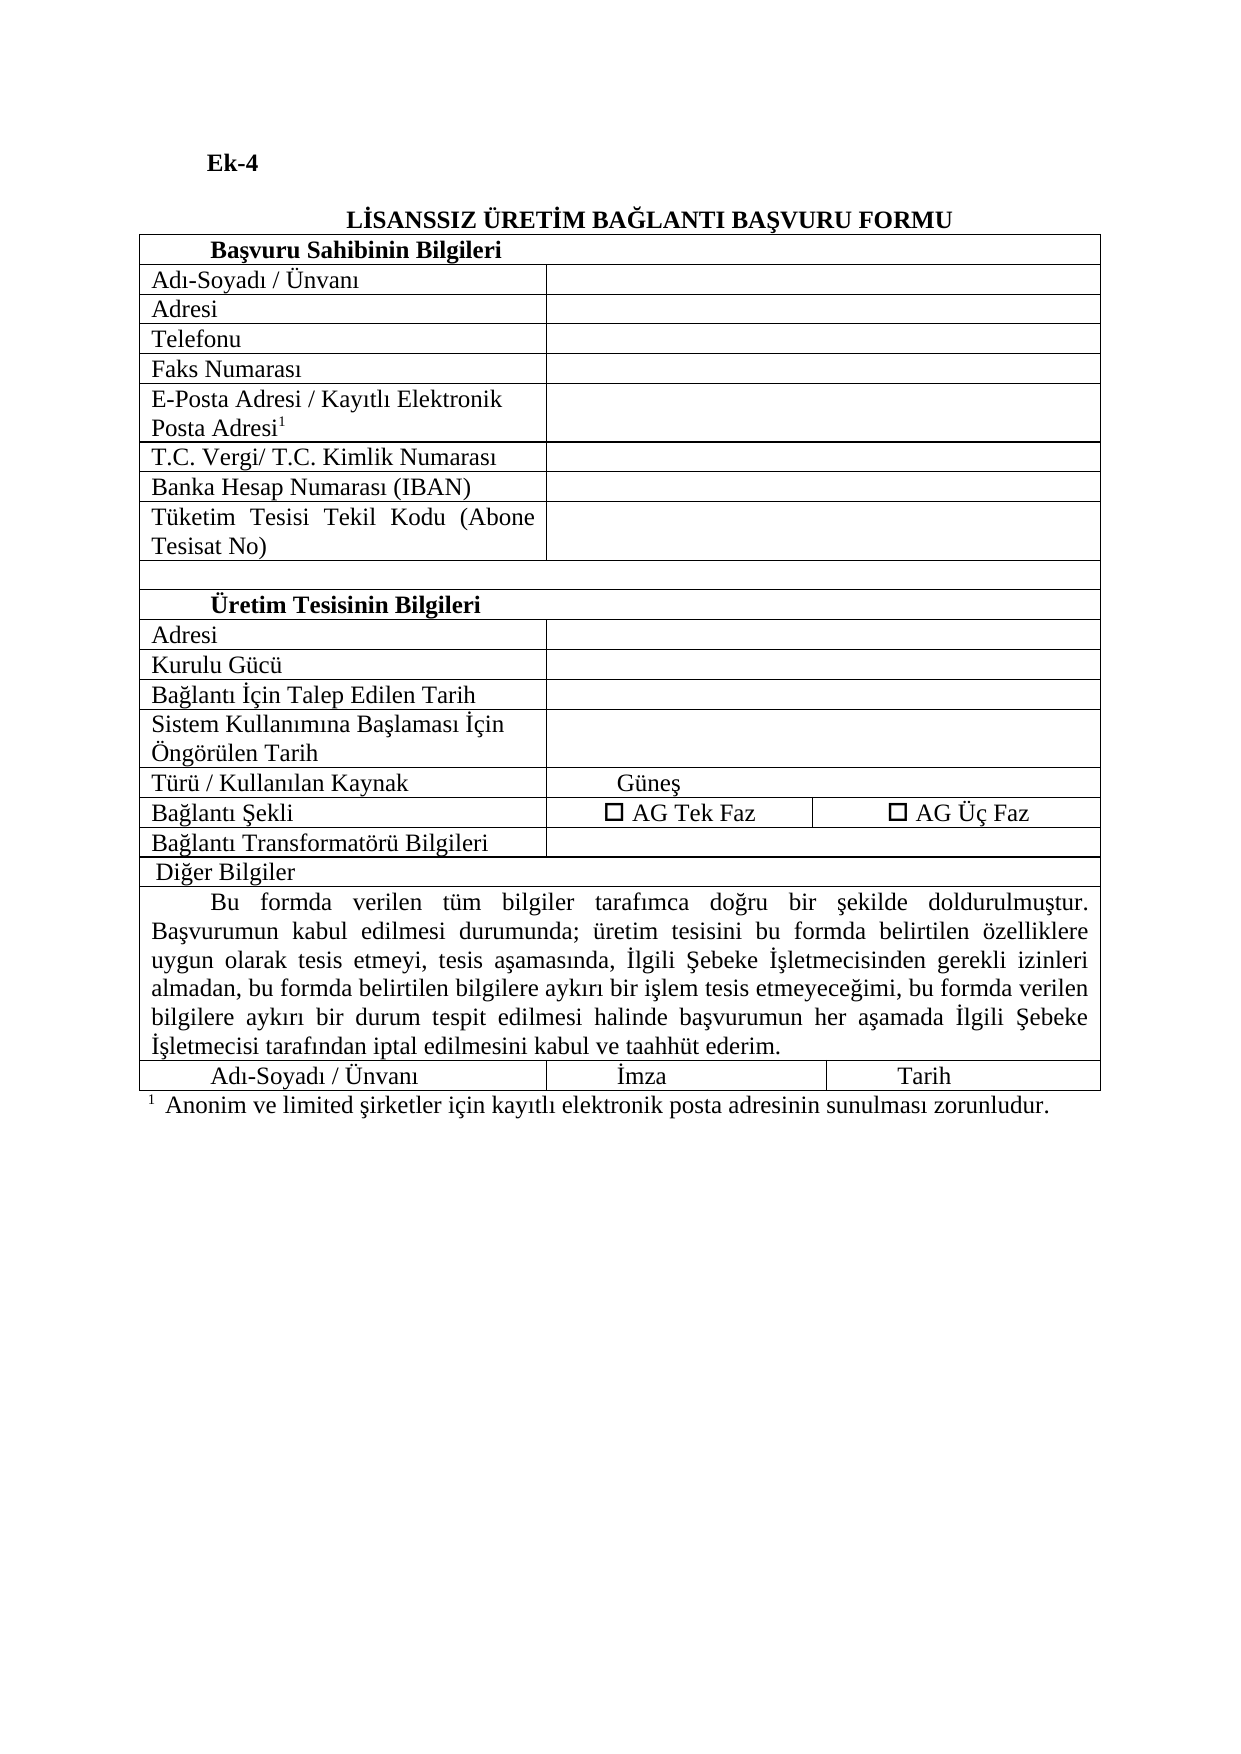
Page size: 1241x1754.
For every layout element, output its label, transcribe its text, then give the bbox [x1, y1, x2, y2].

table_cell T.C. Vergi/ T.C. Kimlik Numarası [140, 443, 546, 471]
table_cell [547, 710, 1100, 767]
table_cell [547, 443, 1100, 471]
table_cell [547, 265, 1100, 293]
text 1 Anonim ve limited şirketler için kayıtlı elektronik posta adresinin sunulması zorunludur. [148, 1091, 1093, 1119]
table_cell Diğer Bilgiler [140, 858, 1100, 886]
table_cell Telefonu [140, 324, 546, 353]
table_cell Bağlantı İçin Talep Edilen Tarih [140, 680, 546, 708]
text Ek-4 [148, 148, 1093, 176]
table_cell Adresi [140, 620, 546, 649]
table_cell İmza [547, 1061, 826, 1089]
table_cell AG Tek Faz [547, 798, 812, 827]
table_cell Güneş [547, 768, 1100, 797]
table_cell [547, 472, 1100, 501]
table_header Başvuru Sahibinin Bilgileri [140, 235, 1100, 264]
table_cell Adresi [140, 295, 546, 323]
table_cell E-Posta Adresi / Kayıtlı Elektronik Posta Adresi1 [140, 384, 546, 441]
table_cell [547, 354, 1100, 383]
table_cell Adı-Soyadı / Ünvanı [140, 1061, 546, 1089]
table_cell [547, 502, 1100, 559]
table_cell [140, 561, 1100, 589]
table_cell [547, 384, 1100, 441]
text LİSANSSIZ ÜRETİM BAĞLANTI BAŞVURU FORMU [148, 205, 1093, 234]
table_cell [547, 620, 1100, 649]
table_cell [547, 295, 1100, 323]
table_cell Tarih [827, 1061, 1100, 1089]
table_cell AG Üç Faz [813, 798, 1100, 827]
table_cell Kurulu Gücü [140, 650, 546, 679]
table_cell Bu formda verilen tüm bilgiler tarafımca doğru bir şekilde doldurulmuştur. Başvurumun kabul edilmesi durumunda; üretim tesisini bu formda belirtilen özelliklere uygun olarak tesis etmeyi, tesis aşamasında, İlgili Şebeke İşletmecisinden gerekli izinleri almadan, bu formda belirtilen bilgilere aykırı bir işlem tesis etmeyeceğimi, bu formda verilen bilgilere aykırı bir durum tespit edilmesi halinde başvurumun her aşamada İlgili Şebeke İşletmecisi tarafından iptal edilmesini kabul ve taahhüt ederim. [140, 887, 1100, 1060]
table_cell [547, 650, 1100, 679]
table_cell Tüketim Tesisi Tekil Kodu (Abone Tesisat No) [140, 502, 546, 559]
table_cell Faks Numarası [140, 354, 546, 383]
table_cell [547, 324, 1100, 353]
table_cell Adı-Soyadı / Ünvanı [140, 265, 546, 293]
table_cell Banka Hesap Numarası (IBAN) [140, 472, 546, 501]
table_cell Bağlantı Transformatörü Bilgileri [140, 828, 546, 856]
table_cell Sistem Kullanımına Başlaması İçin Öngörülen Tarih [140, 710, 546, 767]
table_cell Üretim Tesisinin Bilgileri [140, 590, 1100, 619]
table_cell [547, 828, 1100, 856]
table_cell Türü / Kullanılan Kaynak [140, 768, 546, 797]
table_cell [547, 680, 1100, 708]
table_cell Bağlantı Şekli [140, 798, 546, 827]
